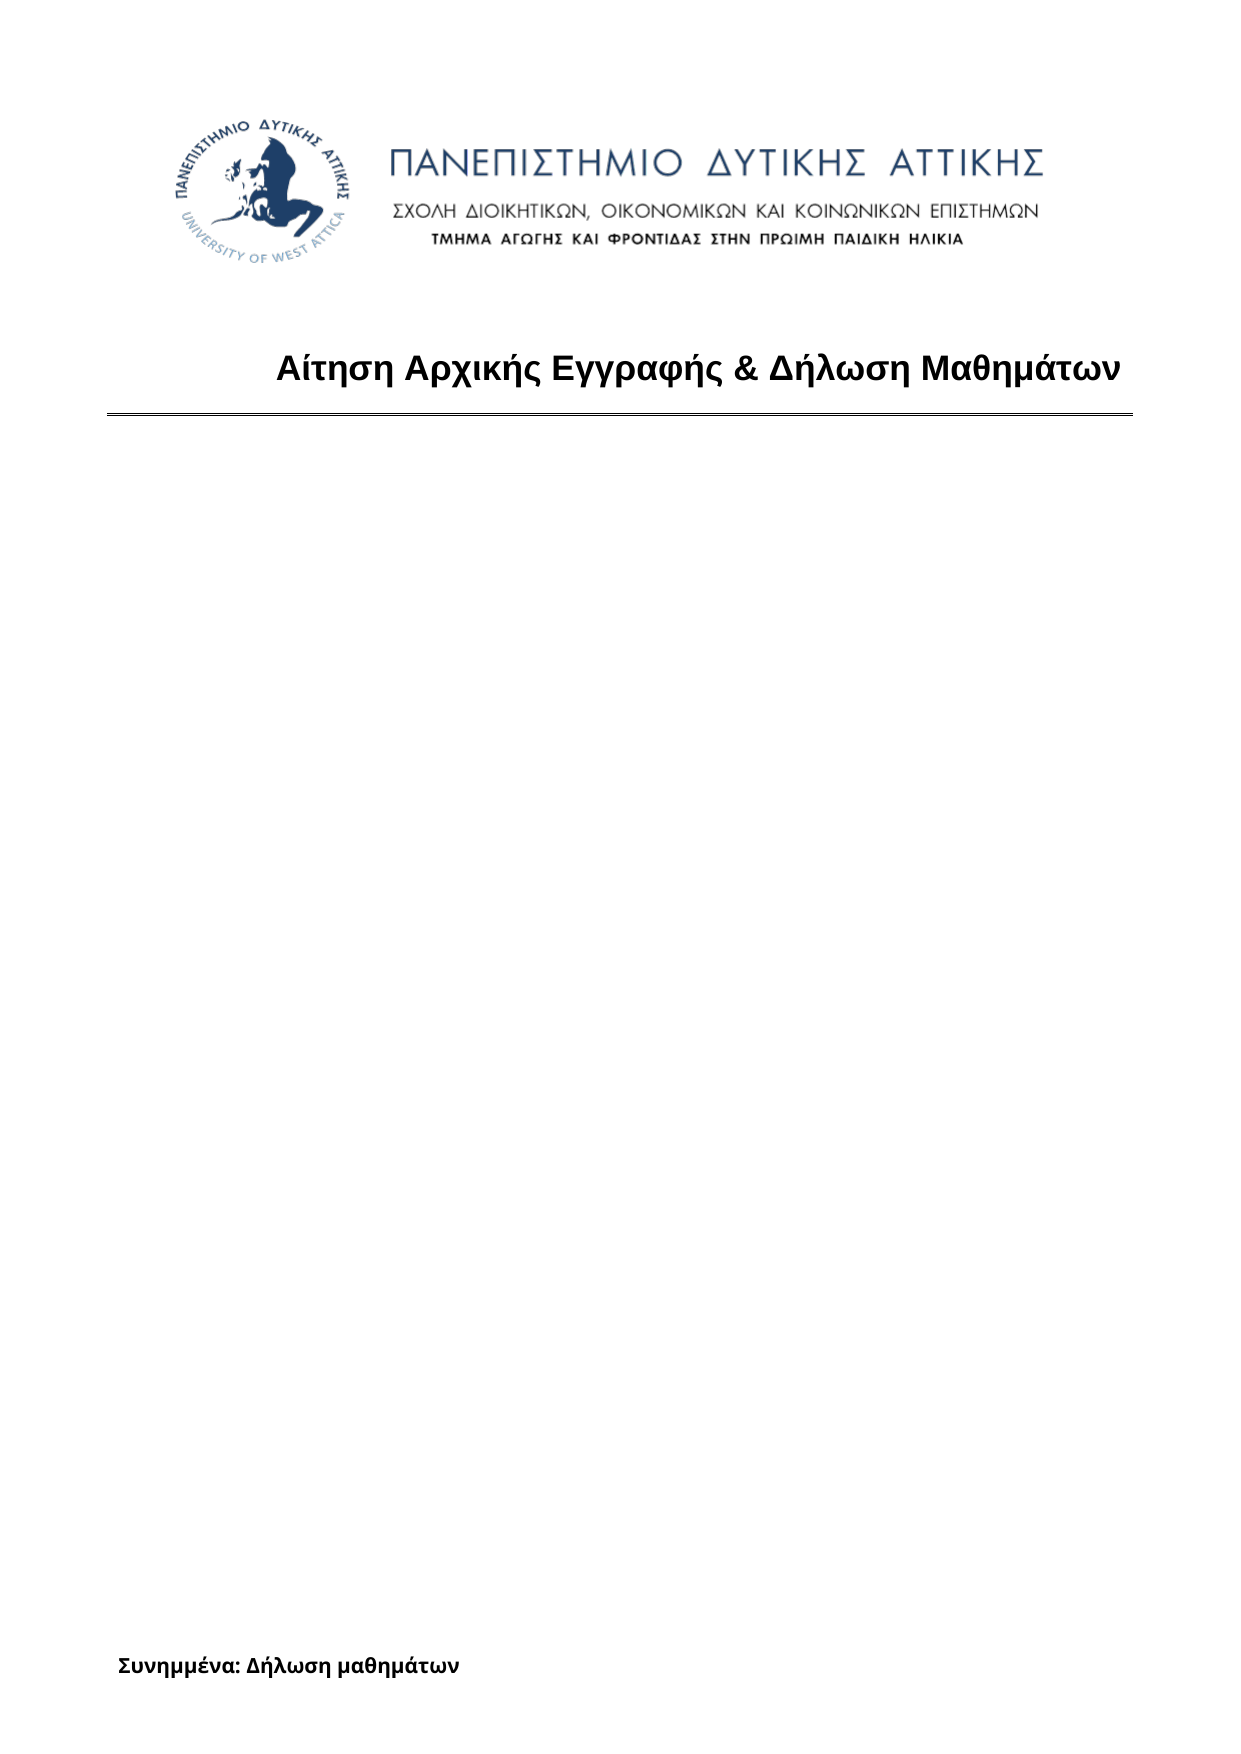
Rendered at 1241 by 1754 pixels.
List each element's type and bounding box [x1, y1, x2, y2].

picture [118, 73, 1124, 311]
